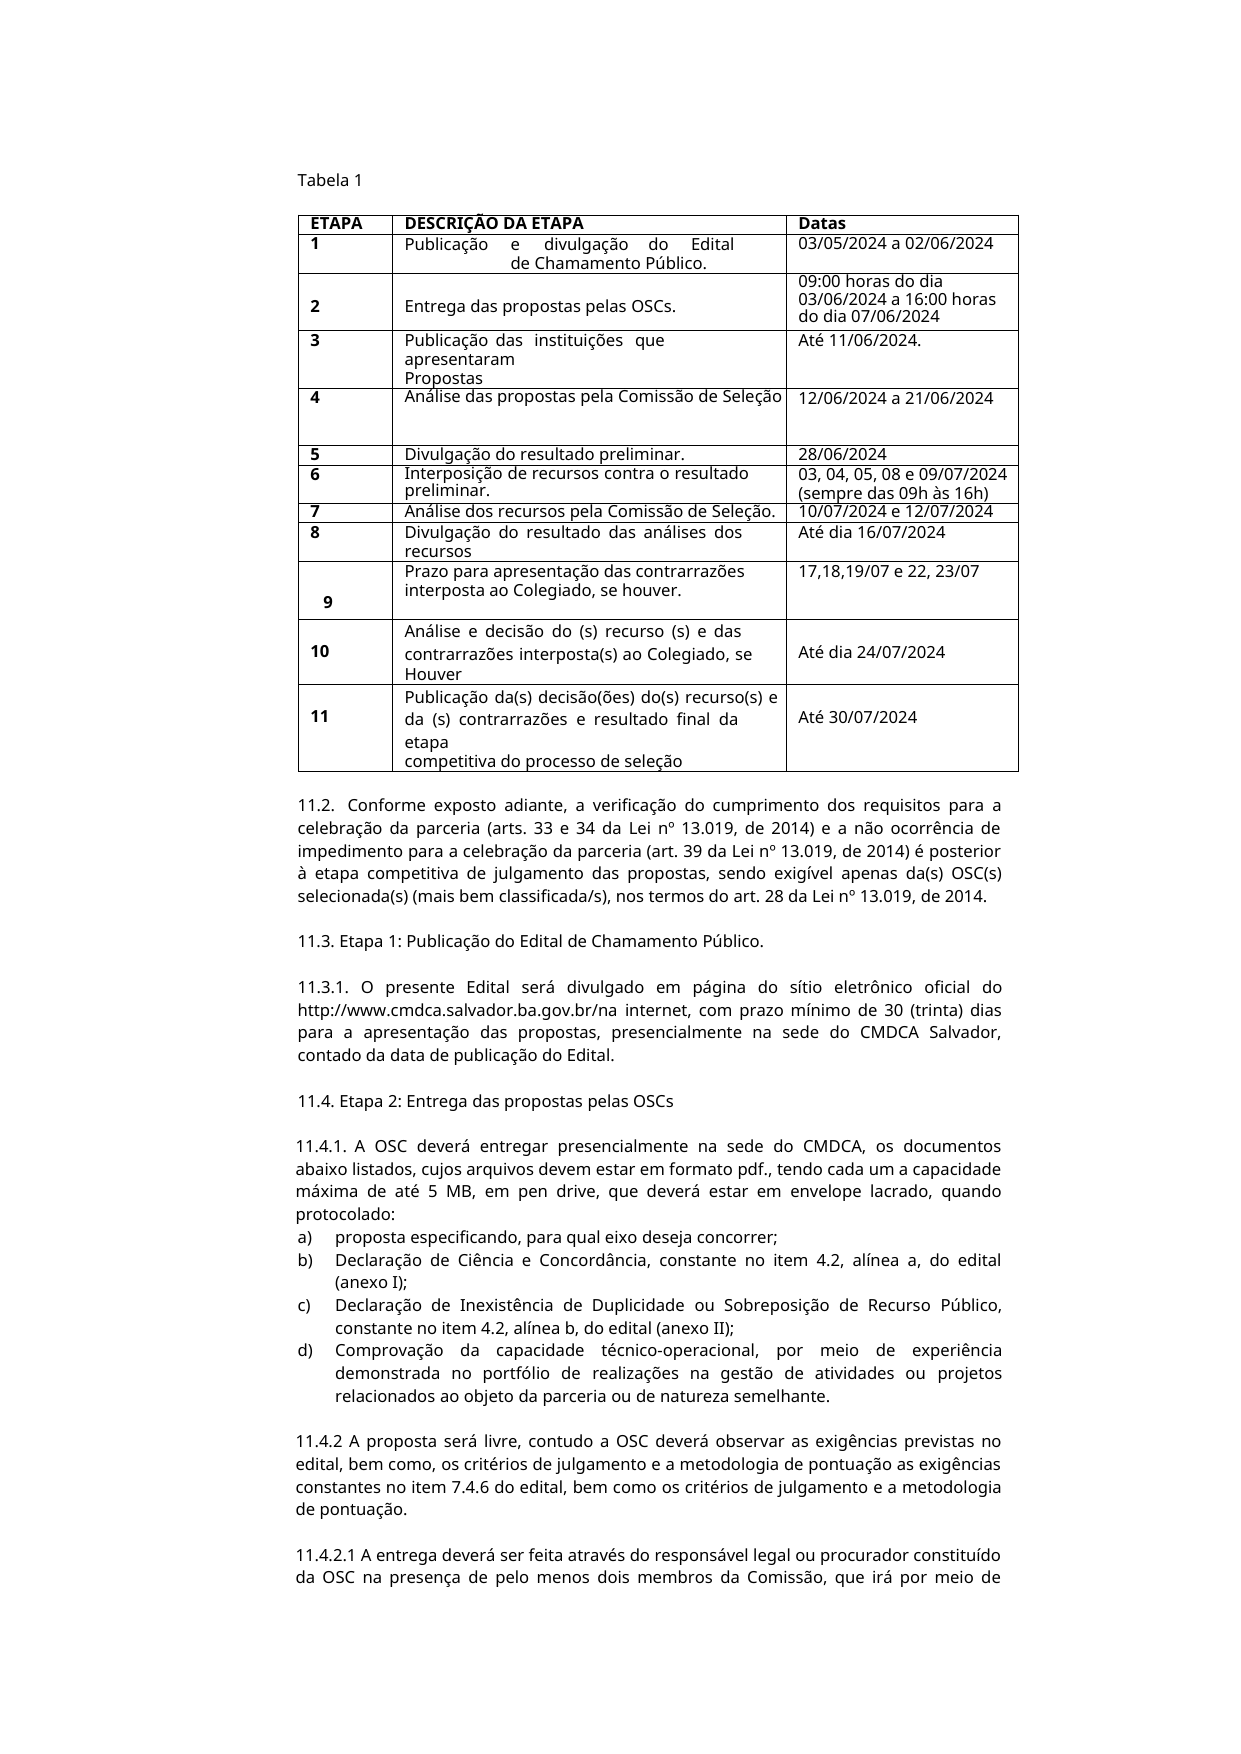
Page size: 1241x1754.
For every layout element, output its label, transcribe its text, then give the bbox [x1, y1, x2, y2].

table_cell 17,18,19/07 e 22, 23/07 [787, 562, 1018, 619]
table_cell 6 [299, 466, 392, 503]
list Declaração de Ciência e Concordância, constante no item 4.2, alínea a, do edital (anexo I); [297, 1248, 1002, 1294]
list Declaração de Inexistência de Duplicidade ou Sobreposição de Recurso Público, constante no item 4.2, alínea b, do edital (anexo II); [297, 1294, 1002, 1339]
table_cell 03, 04, 05, 08 e 09/07/2024 (sempre das 09h às 16h) [787, 466, 1018, 503]
table_cell 9 [299, 562, 392, 619]
table_cell 2 [299, 274, 392, 330]
table_cell 4 [299, 389, 392, 445]
table_cell 8 [299, 523, 392, 561]
table_cell Análise das propostas pela Comissão de Seleção [393, 389, 786, 445]
table_header ETAPA [299, 216, 392, 233]
table_cell Interposição de recursos contra o resultado preliminar. [393, 466, 786, 503]
table_cell 7 [299, 504, 392, 522]
table_cell 10 [299, 620, 392, 684]
table_cell 11 [299, 685, 392, 771]
text Tabela 1 [297, 169, 1063, 192]
list proposta especificando, para qual eixo deseja concorrer; [297, 1226, 1002, 1248]
list A OSC deverá entregar presencialmente na sede do CMDCA, os documentos abaixo listados, cujos arquivos devem estar em formato pdf., tendo cada um a capacidade máxima de até 5 MB, em pen drive, que deverá estar em envelope lacrado, quando protocolado: [295, 1135, 1002, 1226]
table_cell 09:00 horas do dia 03/06/2024 a 16:00 horas do dia 07/06/2024 [787, 274, 1018, 330]
table_cell Publicação e divulgação do Edital de Chamamento Público. [393, 235, 786, 273]
table_cell Até 30/07/2024 [787, 685, 1018, 771]
list Etapa 1: Publicação do Edital de Chamamento Público. [297, 930, 1063, 953]
table_cell 3 [299, 331, 392, 388]
list 11.4.2 A proposta será livre, contudo a OSC deverá observar as exigências previstas no edital, bem como, os critérios de julgamento e a metodologia de pontuação as exigências constantes no item 7.4.6 do edital, bem como os critérios de julgamento e a metodologia de pontuação. [295, 1430, 1002, 1521]
table_cell 10/07/2024 e 12/07/2024 [787, 504, 1018, 522]
table_cell Até 11/06/2024. [787, 331, 1018, 388]
table_cell 28/06/2024 [787, 446, 1018, 464]
table_cell 12/06/2024 a 21/06/2024 [787, 389, 1018, 445]
table_cell Publicação da(s) decisão(ões) do(s) recurso(s) e da (s) contrarrazões e resultado final da etapa competitiva do processo de seleção [393, 685, 786, 771]
list Comprovação da capacidade técnico-operacional, por meio de experiência demonstrada no portfólio de realizações na gestão de atividades ou projetos relacionados ao objeto da parceria ou de natureza semelhante. [297, 1339, 1002, 1407]
table_cell Entrega das propostas pelas OSCs. [393, 274, 786, 330]
list Conforme exposto adiante, a verificação do cumprimento dos requisitos para a celebração da parceria (arts. 33 e 34 da Lei nº 13.019, de 2014) e a não ocorrência de impedimento para a celebração da parceria (art. 39 da Lei nº 13.019, de 2014) é posterior à etapa competitiva de julgamento das propostas, sendo exigível apenas da(s) OSC(s) selecionada(s) (mais bem classificada/s), nos termos do art. 28 da Lei nº 13.019, de 2014. [297, 794, 1002, 907]
table_cell Análise e decisão do (s) recurso (s) e das contrarrazões interposta(s) ao Colegiado, se Houver [393, 620, 786, 684]
list Etapa 2: Entrega das propostas pelas OSCs [297, 1089, 1063, 1112]
table_cell 1 [299, 235, 392, 273]
table_cell Prazo para apresentação das contrarrazões interposta ao Colegiado, se houver. [393, 562, 786, 619]
table_header Datas [787, 216, 1018, 233]
table_cell Até dia 16/07/2024 [787, 523, 1018, 561]
table_header DESCRIÇÃO DA ETAPA [393, 216, 786, 233]
table_cell 5 [299, 446, 392, 464]
table_cell 03/05/2024 a 02/06/2024 [787, 235, 1018, 273]
table_cell Publicação das instituições que apresentaram Propostas [393, 331, 786, 388]
table_cell Até dia 24/07/2024 [787, 620, 1018, 684]
text 11.3.1. O presente Edital será divulgado em página do sítio eletrônico oficial do http://www.cmdca.salvador.ba.gov.br/na internet, com prazo mínimo de 30 (trinta) dias para a apresentação das propostas, presencialmente na sede do CMDCA Salvador, contado da data de publicação do Edital. [297, 976, 1002, 1067]
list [295, 1543, 1002, 1589]
table_cell Divulgação do resultado das análises dos recursos [393, 523, 786, 561]
table_cell Análise dos recursos pela Comissão de Seleção. [393, 504, 786, 522]
table_cell Divulgação do resultado preliminar. [393, 446, 786, 464]
